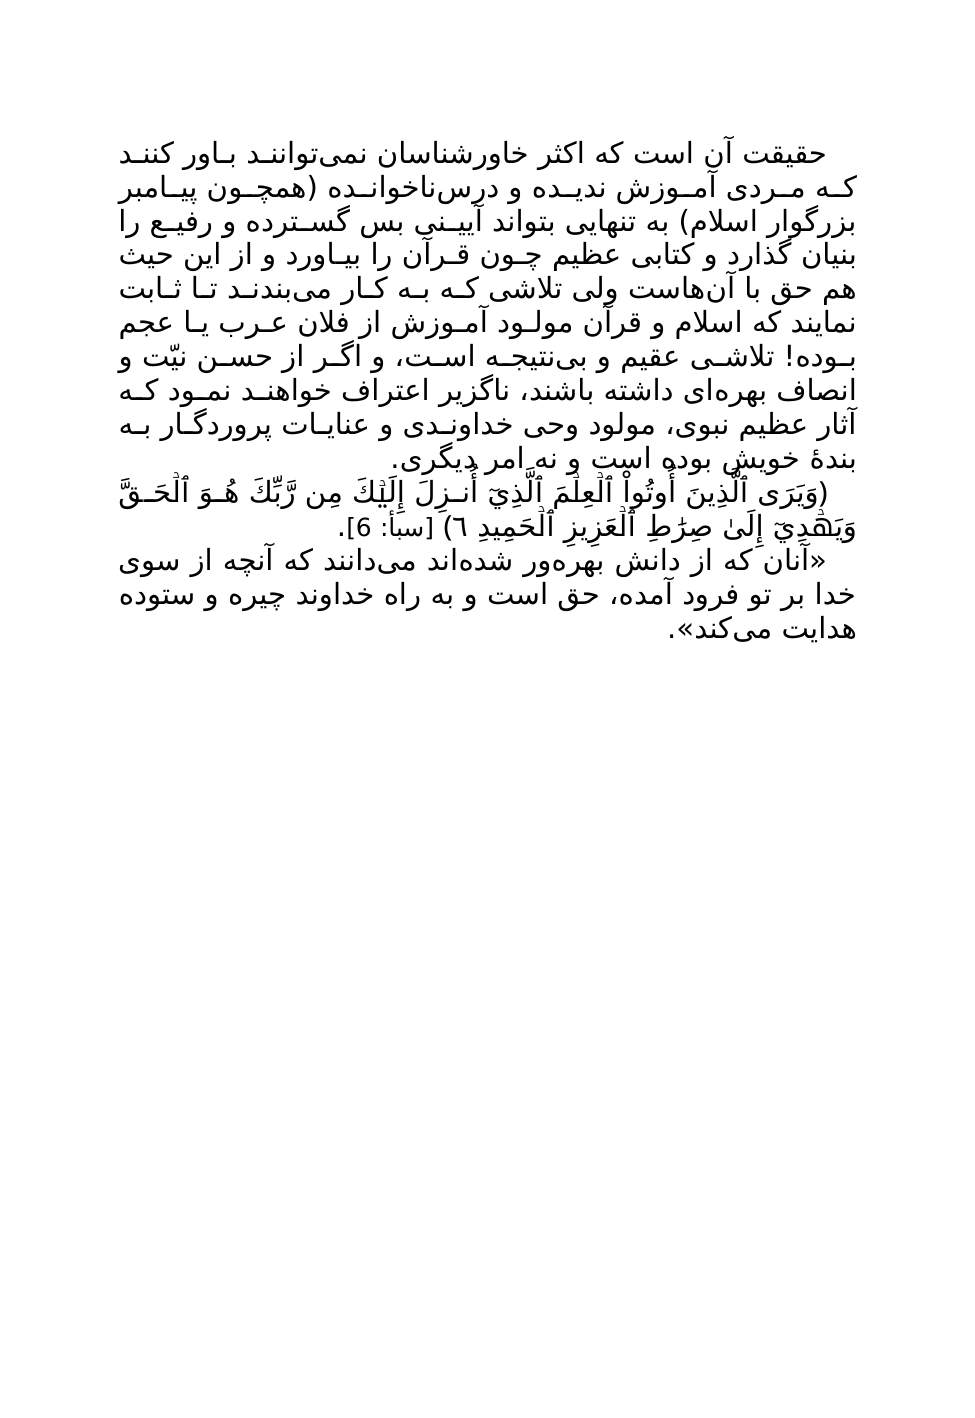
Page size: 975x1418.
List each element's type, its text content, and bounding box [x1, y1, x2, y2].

text «آنان که از دانش بهره‌ور شده‌اند می‌دانند که آنچه از سوی خدا بر تو فرود آمده، حق است و به راه خداوند چیره و ستوده هدایت می‌کند». [118, 543, 857, 645]
text ﴿وَيَرَى ٱلَّذِينَ أُوتُواْ ٱلۡعِلۡمَ ٱلَّذِيٓ أُنزِلَ إِلَيۡكَ مِن رَّبِّكَ هُوَ ٱلۡحَقَّ وَيَهۡدِيٓ إِلَىٰ صِرَٰطِ ٱلۡعَزِيزِ ٱلۡحَمِيدِ ٦﴾ [سبأ: 6]. [118, 476, 857, 543]
text حقیقت آن است که اکثر خاورشناسان نمی‌توانند باور کنند که مردی آموزش ندیده و درس‌ناخوانده (همچون پیامبر بزرگوار اسلام) به تنهایی بتواند آیینی بس گسترده و رفیع را بنیان‌ گذارد و کتابی عظیم چون قرآن را بیاورد و از این حیث هم حق با آن‌هاست ولی تلاشی که به کار می‌بندند تا ثابت نمایند که اسلام و قرآن مولود آموزش از فلان عرب یا عجم بوده! تلاشی عقیم و بی‌نتیجه است، و اگر از حسن نیّت و انصاف بهره‌ای داشته باشند، ناگزیر اعتراف خواهند نمود که آثار عظیم نبوی، مولود وحی خداوندی و عنایات پروردگار به بندۀ خویش بوده است و نه امر دیگری. [118, 136, 857, 476]
